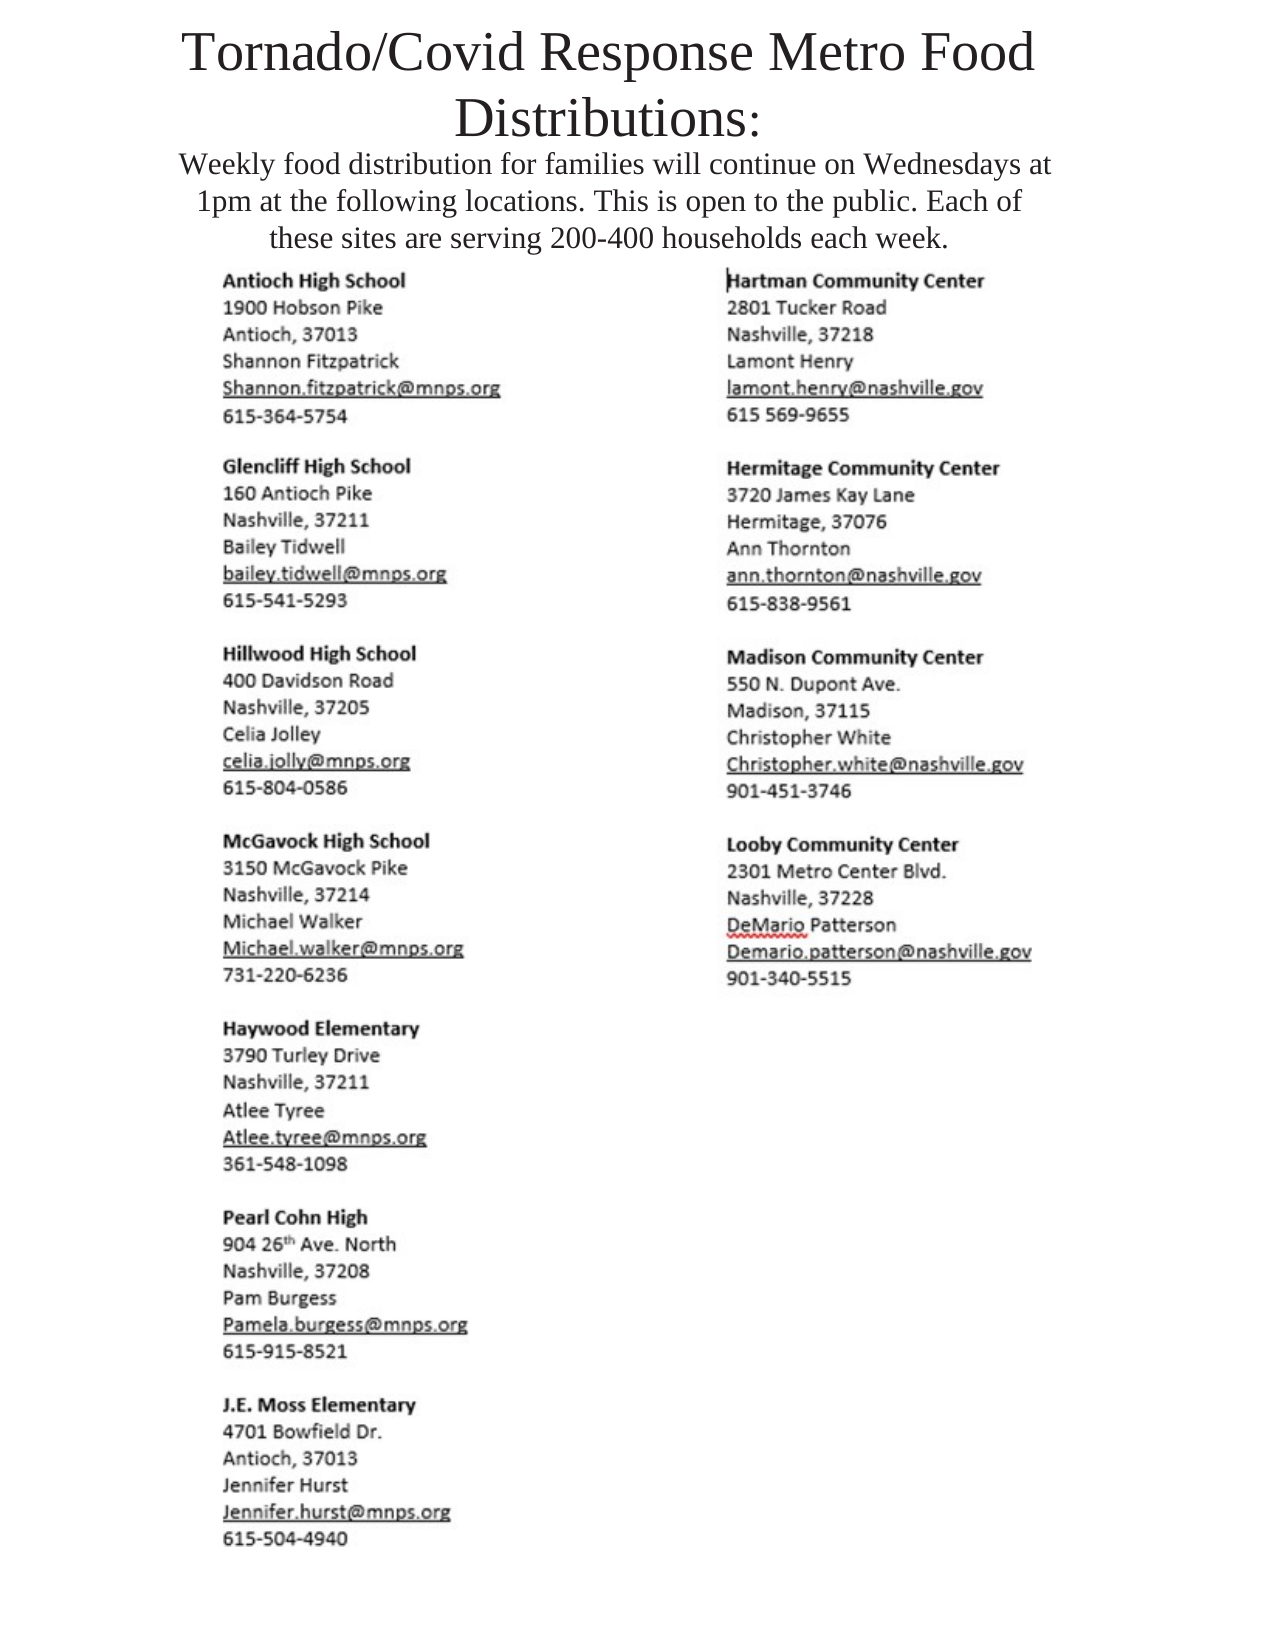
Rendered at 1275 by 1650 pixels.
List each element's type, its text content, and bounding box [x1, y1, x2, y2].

text Weekly food distribution for families will continue on Wednesdays at [178, 151, 1096, 180]
picture [222, 267, 1032, 1547]
text 1pm at the following locations. This is open to the public. Each of these sites are serving 200-400 households each week. [167, 182, 1051, 255]
text Tornado/Covid Response Metro Food Distributions: [182, 18, 1038, 149]
